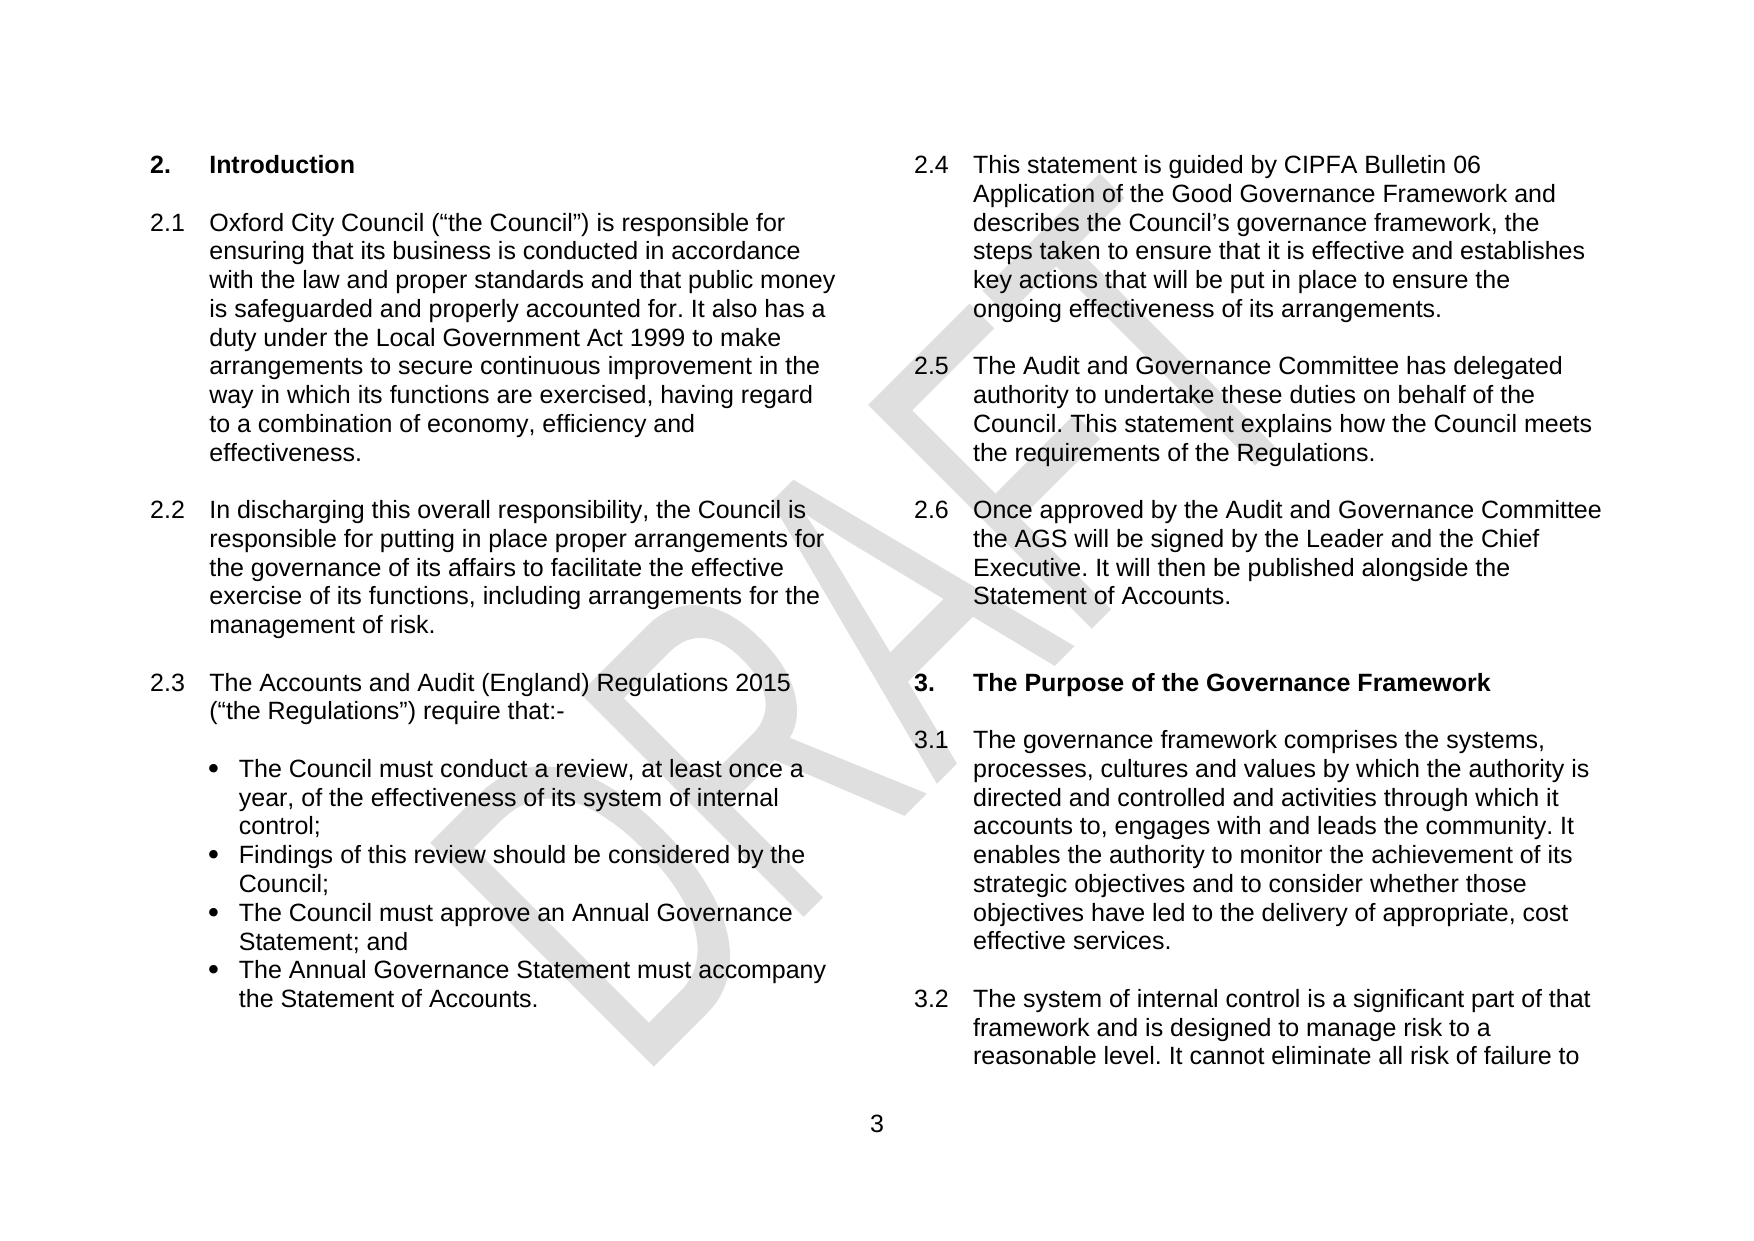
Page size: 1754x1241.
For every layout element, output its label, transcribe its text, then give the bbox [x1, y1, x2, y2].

list Findings of this review should be considered by the Council; [209, 840, 840, 898]
list The Purpose of the Governance Framework [914, 667, 1604, 696]
list The Audit and Governance Committee has delegated authority to undertake these duties on behalf of the Council. This statement explains how the Council meets the requirements of the Regulations. [914, 351, 1604, 466]
list This statement is guided by CIPFA Bulletin 06 Application of the Good Governance Framework and describes the Council’s governance framework, the steps taken to ensure that it is effective and establishes key actions that will be put in place to ensure the ongoing effectiveness of its arrangements. [914, 150, 1604, 322]
list Introduction [150, 150, 840, 179]
list The Council must approve an Annual Governance Statement; and [209, 898, 840, 955]
list Oxford City Council (“the Council”) is responsible for ensuring that its business is conducted in accordance with the law and proper standards and that public money is safeguarded and properly accounted for. It also has a duty under the Local Government Act 1999 to make arrangements to secure continuous improvement in the way in which its functions are exercised, having regard to a combination of economy, efficiency and effectiveness. [150, 207, 840, 466]
list The governance framework comprises the systems, processes, cultures and values by which the authority is directed and controlled and activities through which it accounts to, engages with and leads the community. It enables the authority to monitor the achievement of its strategic objectives and to consider whether those objectives have led to the delivery of appropriate, cost effective services. [914, 725, 1604, 955]
list The Annual Governance Statement must accompany the Statement of Accounts. [209, 955, 840, 1013]
list The Accounts and Audit (England) Regulations 2015 (“the Regulations”) require that:- [150, 667, 840, 725]
list Once approved by the Audit and Governance Committee the AGS will be signed by the Leader and the Chief Executive. It will then be published alongside the Statement of Accounts. [914, 495, 1604, 610]
list In discharging this overall responsibility, the Council is responsible for putting in place proper arrangements for the governance of its affairs to facilitate the effective exercise of its functions, including arrangements for the management of risk. [150, 495, 840, 639]
list The Council must conduct a review, at least once a year, of the effectiveness of its system of internal control; [209, 754, 840, 840]
